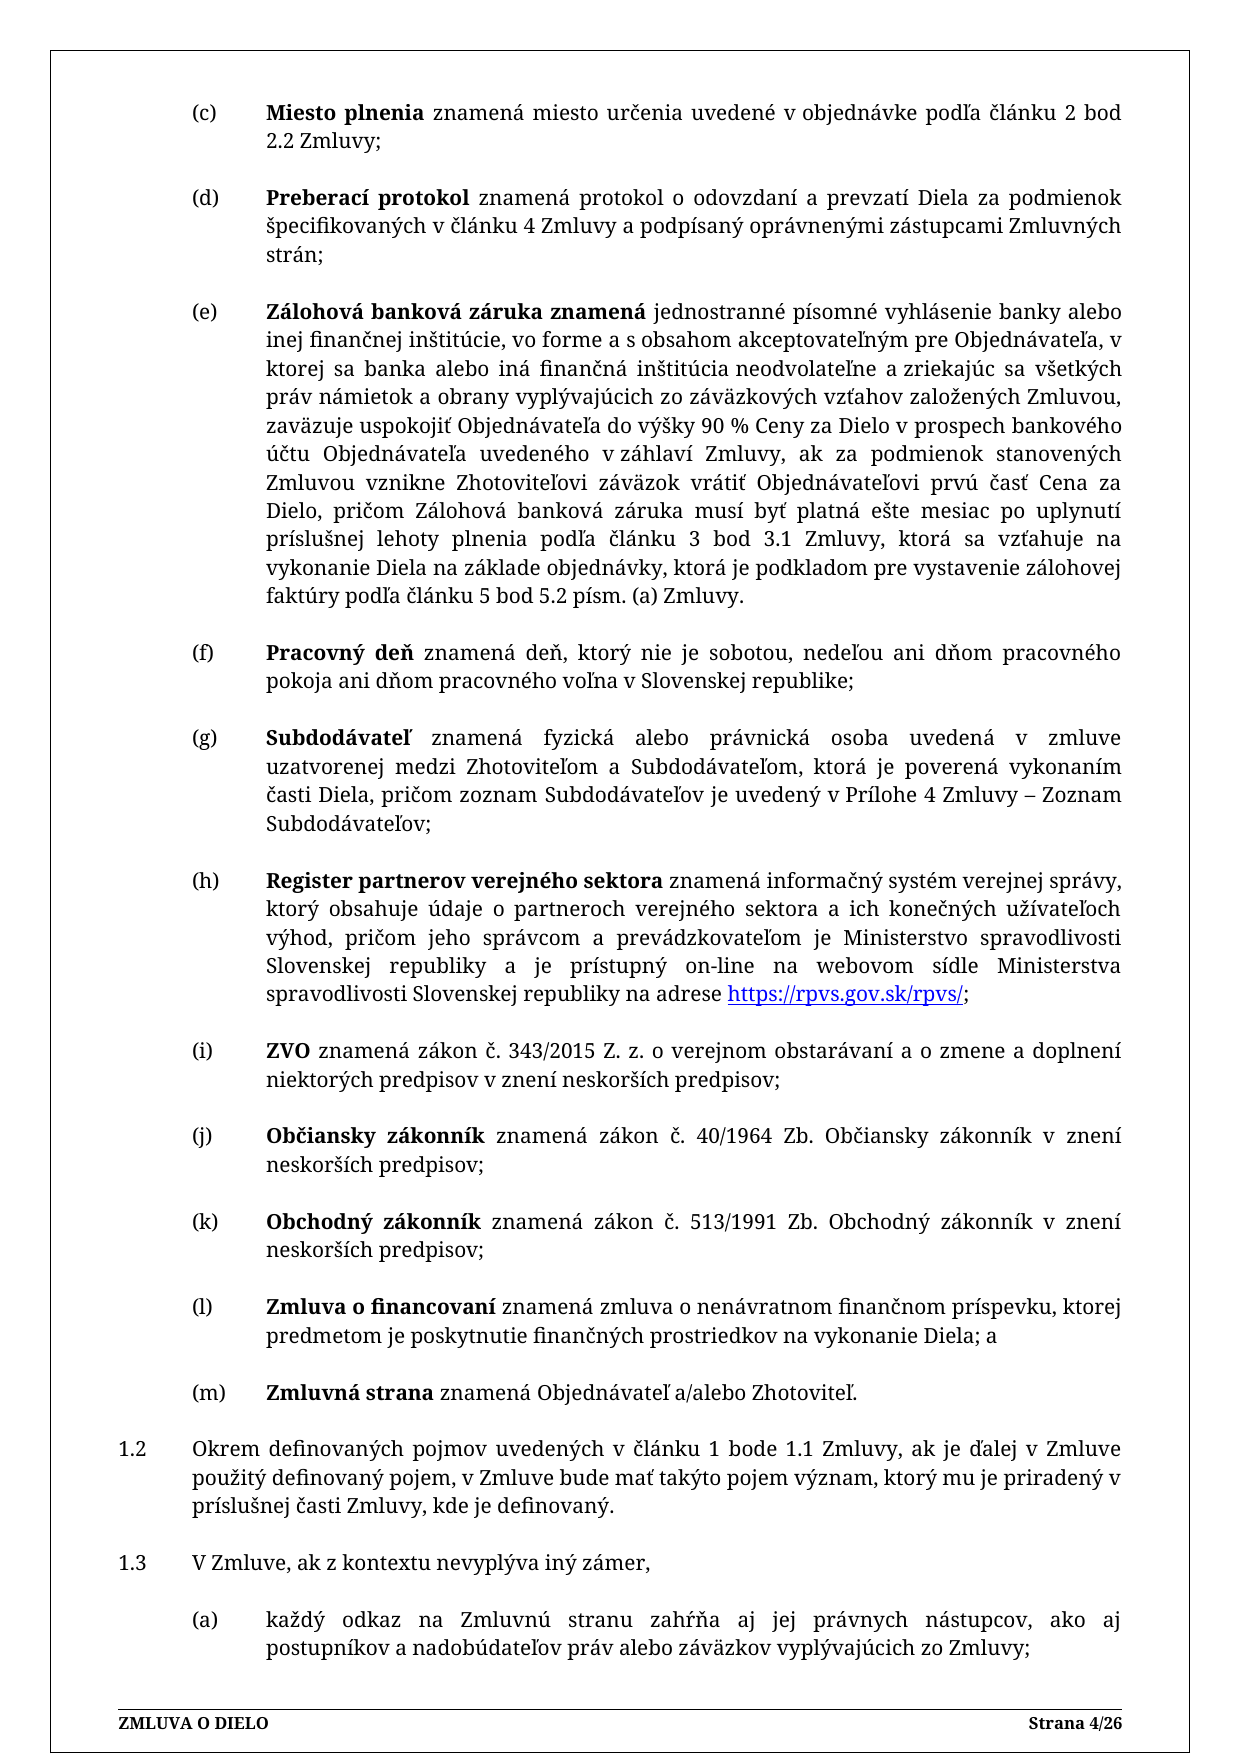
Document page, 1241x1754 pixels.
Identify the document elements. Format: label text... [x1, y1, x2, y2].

list každý odkaz na Zmluvnú stranu zahŕňa aj jej právnych nástupcov, ako aj postupníkov a nadobúdateľov práv alebo záväzkov vyplývajúcich zo Zmluvy; [192, 1605, 1122, 1662]
list Subdodávateľ znamená fyzická alebo právnická osoba uvedená v zmluve uzatvorenej medzi Zhotoviteľom a Subdodávateľom, ktorá je poverená vykonaním časti Diela, pričom zoznam Subdodávateľov je uvedený v Prílohe 4 Zmluvy – Zoznam Subdodávateľov; [192, 723, 1122, 837]
list Občiansky zákonník znamená zákon č. 40/1964 Zb. Občiansky zákonník v znení neskorších predpisov; [192, 1122, 1122, 1178]
list Miesto plnenia znamená miesto určenia uvedené v objednávke podľa článku 2 bod 2.2 Zmluvy; [192, 98, 1122, 155]
list Zálohová banková záruka znamená jednostranné písomné vyhlásenie banky alebo inej finančnej inštitúcie, vo forme a s obsahom akceptovateľným pre Objednávateľa, v ktorej sa banka alebo iná finančná inštitúcia neodvolateľne a zriekajúc sa všetkých práv námietok a obrany vyplývajúcich zo záväzkových vzťahov založených Zmluvou, zaväzuje uspokojiť Objednávateľa do výšky 90 % Ceny za Dielo v prospech bankového účtu Objednávateľa uvedeného v záhlaví Zmluvy, ak za podmienok stanovených Zmluvou vznikne Zhotoviteľovi záväzok vrátiť Objednávateľovi prvú časť Cena za Dielo, pričom Zálohová banková záruka musí byť platná ešte mesiac po uplynutí príslušnej lehoty plnenia podľa článku 3 bod 3.1 Zmluvy, ktorá sa vzťahuje na vykonanie Diela na základe objednávky, ktorá je podkladom pre vystavenie zálohovej faktúry podľa článku 5 bod 5.2 písm. (a) Zmluvy. [192, 297, 1122, 610]
list ZVO znamená zákon č. 343/2015 Z. z. o verejnom obstarávaní a o zmene a doplnení niektorých predpisov v znení neskorších predpisov; [192, 1036, 1122, 1093]
list Preberací protokol znamená protokol o odovzdaní a prevzatí Diela za podmienok špecifikovaných v článku 4 Zmluvy a podpísaný oprávnenými zástupcami Zmluvných strán; [192, 183, 1122, 268]
list Zmluvná strana znamená Objednávateľ a/alebo Zhotoviteľ. [192, 1378, 1122, 1406]
list Register partnerov verejného sektora znamená informačný systém verejnej správy, ktorý obsahuje údaje o partneroch verejného sektora a ich konečných užívateľoch výhod, pričom jeho správcom a prevádzkovateľom je Ministerstvo spravodlivosti Slovenskej republiky a je prístupný on-line na webovom sídle Ministerstva spravodlivosti Slovenskej republiky na adrese https://rpvs.gov.sk/rpvs/; [192, 866, 1122, 1008]
list Zmluva o financovaní znamená zmluva o nenávratnom finančnom príspevku, ktorej predmetom je poskytnutie finančných prostriedkov na vykonanie Diela; a [192, 1292, 1122, 1349]
list Obchodný zákonník znamená zákon č. 513/1991 Zb. Obchodný zákonník v znení neskorších predpisov; [192, 1207, 1122, 1264]
list Pracovný deň znamená deň, ktorý nie je sobotou, nedeľou ani dňom pracovného pokoja ani dňom pracovného voľna v Slovenskej republike; [192, 638, 1122, 695]
list V Zmluve, ak z kontextu nevyplýva iný zámer, [118, 1548, 1122, 1577]
list Okrem definovaných pojmov uvedených v článku 1 bode 1.1 Zmluvy, ak je ďalej v Zmluve použitý definovaný pojem, v Zmluve bude mať takýto pojem význam, ktorý mu je priradený v príslušnej časti Zmluvy, kde je definovaný. [118, 1434, 1122, 1520]
